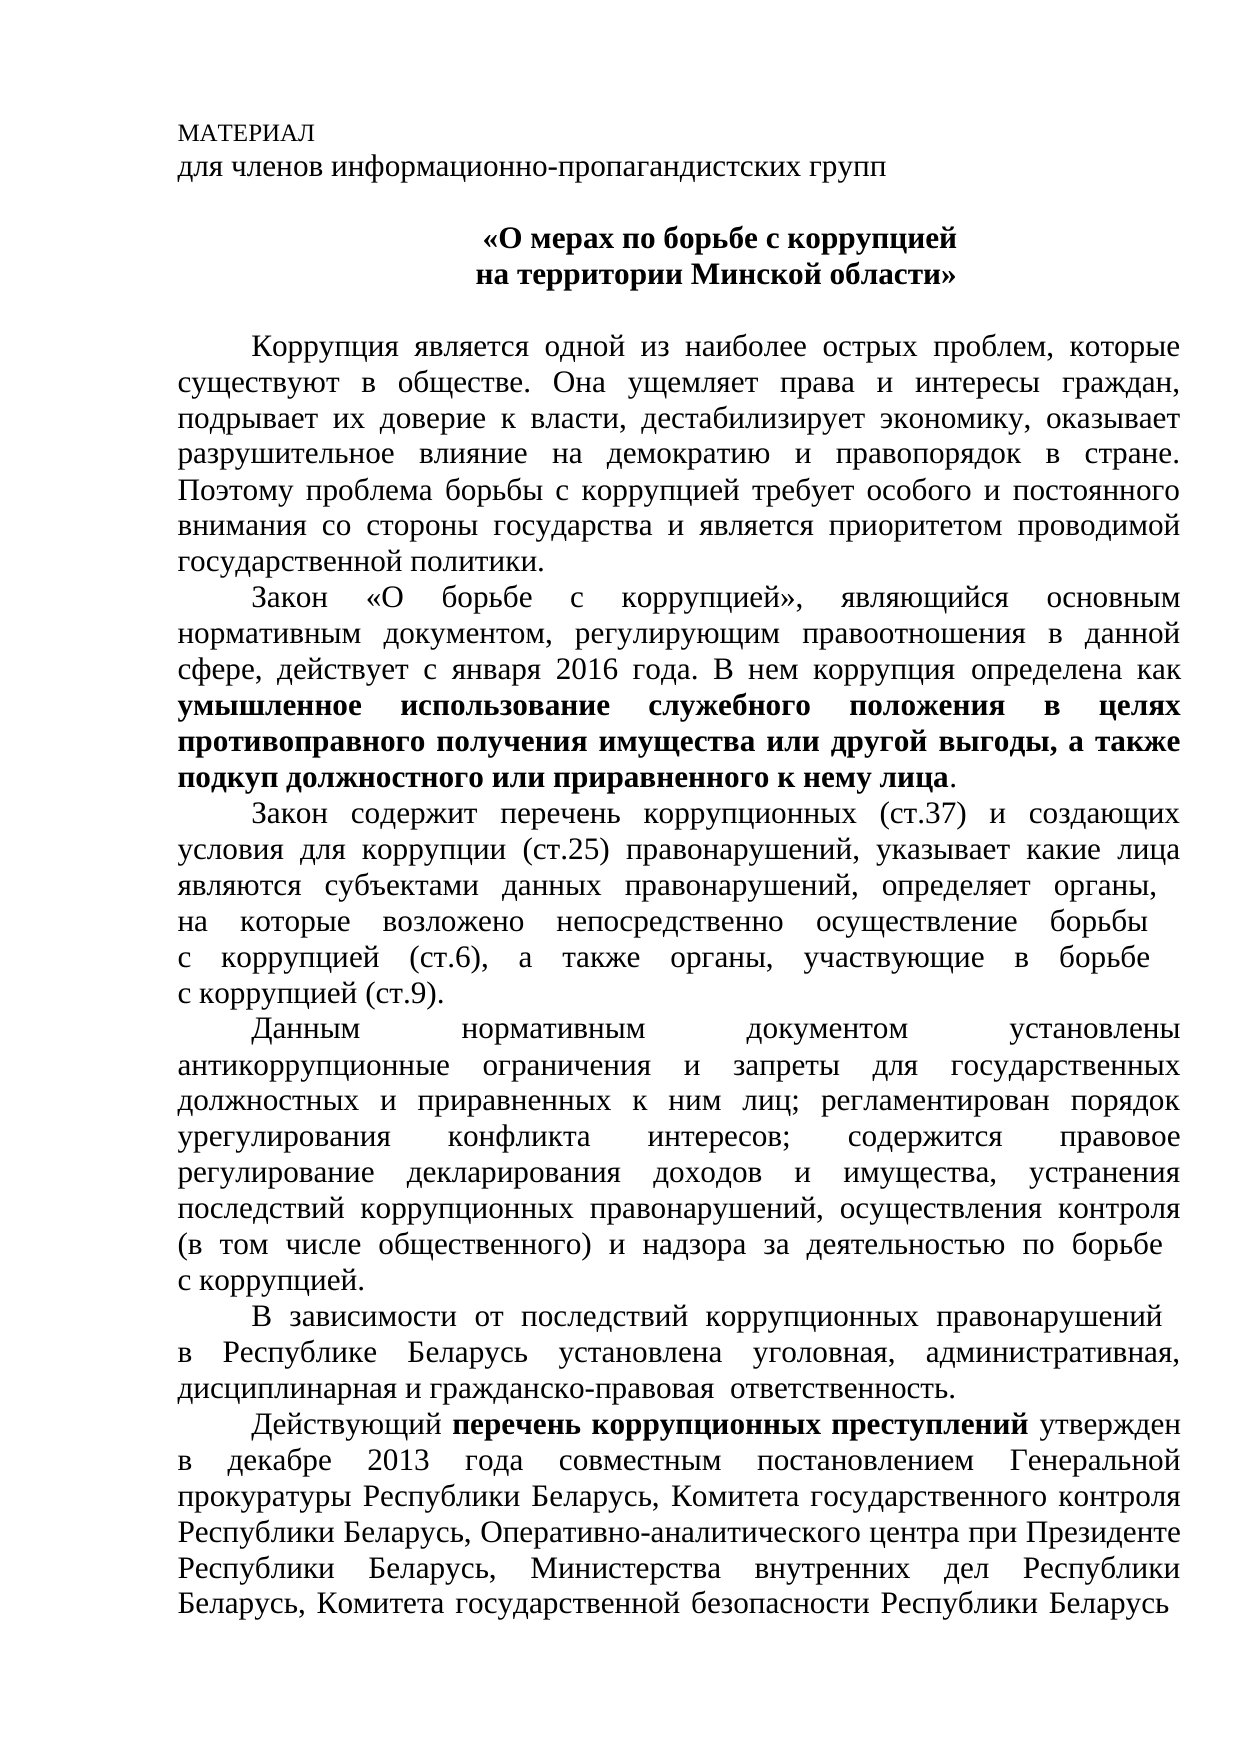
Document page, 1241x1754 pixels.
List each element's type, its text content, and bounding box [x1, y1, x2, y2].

text МАТЕРИАЛ [177, 118, 1181, 147]
text Данным нормативным документом установлены антикоррупционные ограничения и запреты для государственных должностных и приравненных к ним лиц; регламентирован порядок урегулирования конфликта интересов; содержится правовое регулирование декларирования доходов и имущества, устранения последствий коррупционных правонарушений, осуществления контроля (в том числе общественного) и надзора за деятельностью по борьбе с коррупцией. [177, 1010, 1181, 1297]
title «О мерах по борьбе с коррупцией [177, 219, 1181, 255]
title на территории Минской области» [177, 255, 1181, 291]
text Закон «О борьбе с коррупцией», являющийся основным нормативным документом, регулирующим правоотношения в данной сфере, действует с января 2016 года. В нем коррупция определена как умышленное использование служебного положения в целях противоправного получения имущества или другой выгоды, а также подкуп должностного или приравненного к нему лица. [177, 578, 1181, 794]
text В зависимости от последствий коррупционных правонарушений в Республике Беларусь установлена уголовная, административная, дисциплинарная и гражданско-правовая ответственность. [177, 1297, 1181, 1405]
text Коррупция является одной из наиболее острых проблем, которые существуют в обществе. Она ущемляет права и интересы граждан, подрывает их доверие к власти, дестабилизирует экономику, оказывает разрушительное влияние на демократию и правопорядок в стране. Поэтому проблема борьбы с коррупцией требует особого и постоянного внимания со стороны государства и является приоритетом проводимой государственной политики. [177, 327, 1181, 578]
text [177, 1405, 1181, 1621]
title для членов информационно-пропагандистских групп [177, 147, 1181, 183]
text Закон содержит перечень коррупционных (ст.37) и создающих условия для коррупции (ст.25) правонарушений, указывает какие лица являются субъектами данных правонарушений, определяет органы, на которые возложено непосредственно осуществление борьбы с коррупцией (ст.6), а также органы, участвующие в борьбе с коррупцией (ст.9). [177, 794, 1181, 1010]
